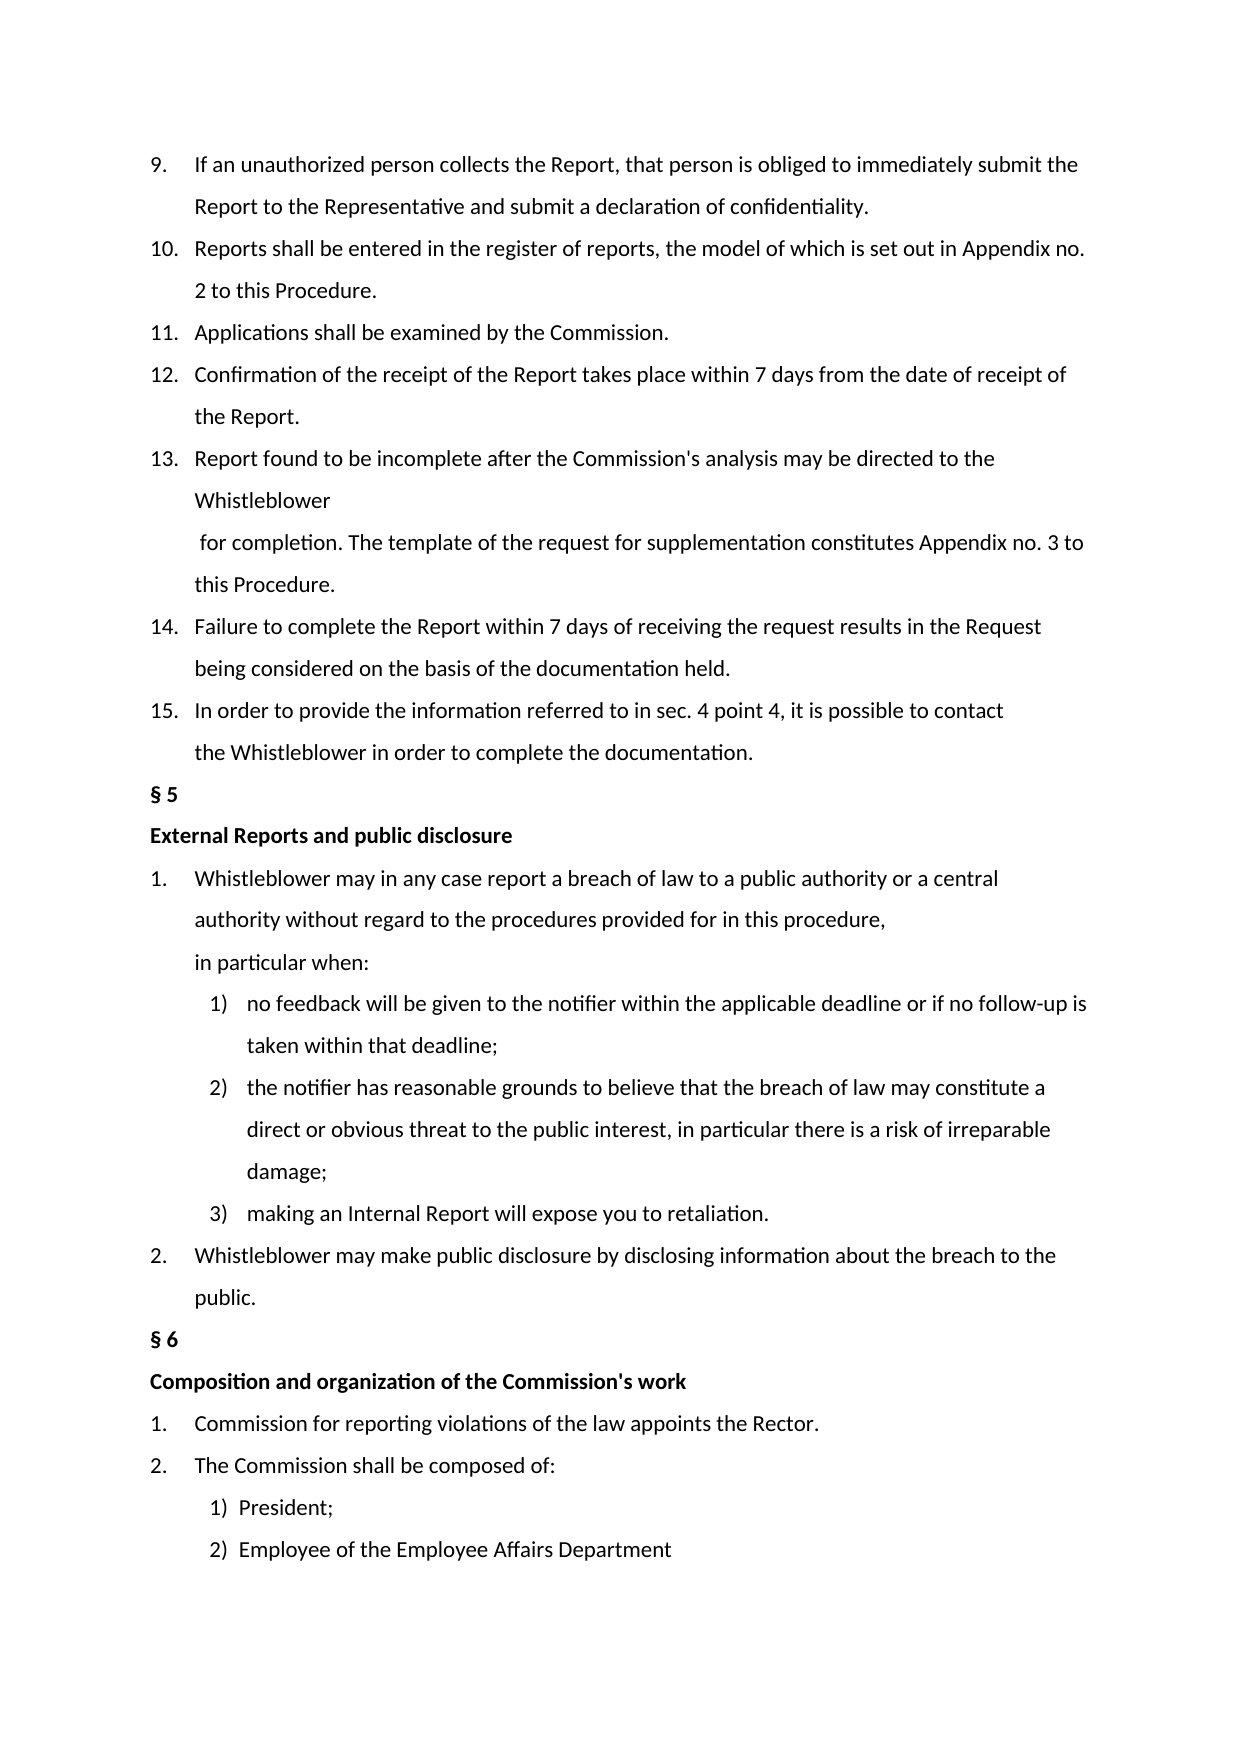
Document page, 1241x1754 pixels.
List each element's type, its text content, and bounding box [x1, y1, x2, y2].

text § 6 [150, 1325, 1090, 1353]
text External Reports and public disclosure [150, 822, 1090, 850]
list President; [209, 1493, 1090, 1521]
text Composition and organization of the Commission's work [150, 1367, 1090, 1395]
list In order to provide the information referred to in sec. 4 point 4, it is possible to contact the Whistleblower in order to complete the documentation. [150, 696, 1090, 766]
list no feedback will be given to the notifier within the applicable deadline or if no follow-up is taken within that deadline; [209, 989, 1090, 1059]
list Whistleblower may make public disclosure by disclosing information about the breach to the public. [150, 1241, 1090, 1311]
list Failure to complete the Report within 7 days of receiving the request results in the Request being considered on the basis of the documentation held. [150, 612, 1090, 682]
list Applications shall be examined by the Commission. [150, 318, 1090, 346]
list If an unauthorized person collects the Report, that person is obliged to immediately submit the Report to the Representative and submit a declaration of confidentiality. [150, 150, 1090, 220]
list Employee of the Employee Affairs Department [209, 1535, 1090, 1563]
list Report found to be incomplete after the Commission's analysis may be directed to the Whistleblower for completion. The template of the request for supplementation constitutes Appendix no. 3 to this Procedure. [150, 444, 1090, 598]
list The Commission shall be composed of: [150, 1451, 1090, 1479]
list Whistleblower may in any case report a breach of law to a public authority or a central authority without regard to the procedures provided for in this procedure, in particular when: [150, 864, 1090, 976]
list Reports shall be entered in the register of reports, the model of which is set out in Appendix no. 2 to this Procedure. [150, 234, 1090, 304]
text § 5 [150, 780, 1090, 808]
list the notifier has reasonable grounds to believe that the breach of law may constitute a direct or obvious threat to the public interest, in particular there is a risk of irreparable damage; [209, 1073, 1090, 1186]
list Confirmation of the receipt of the Report takes place within 7 days from the date of receipt of the Report. [150, 360, 1090, 430]
list Commission for reporting violations of the law appoints the Rector. [150, 1409, 1090, 1437]
list making an Internal Report will expose you to retaliation. [209, 1199, 1090, 1227]
